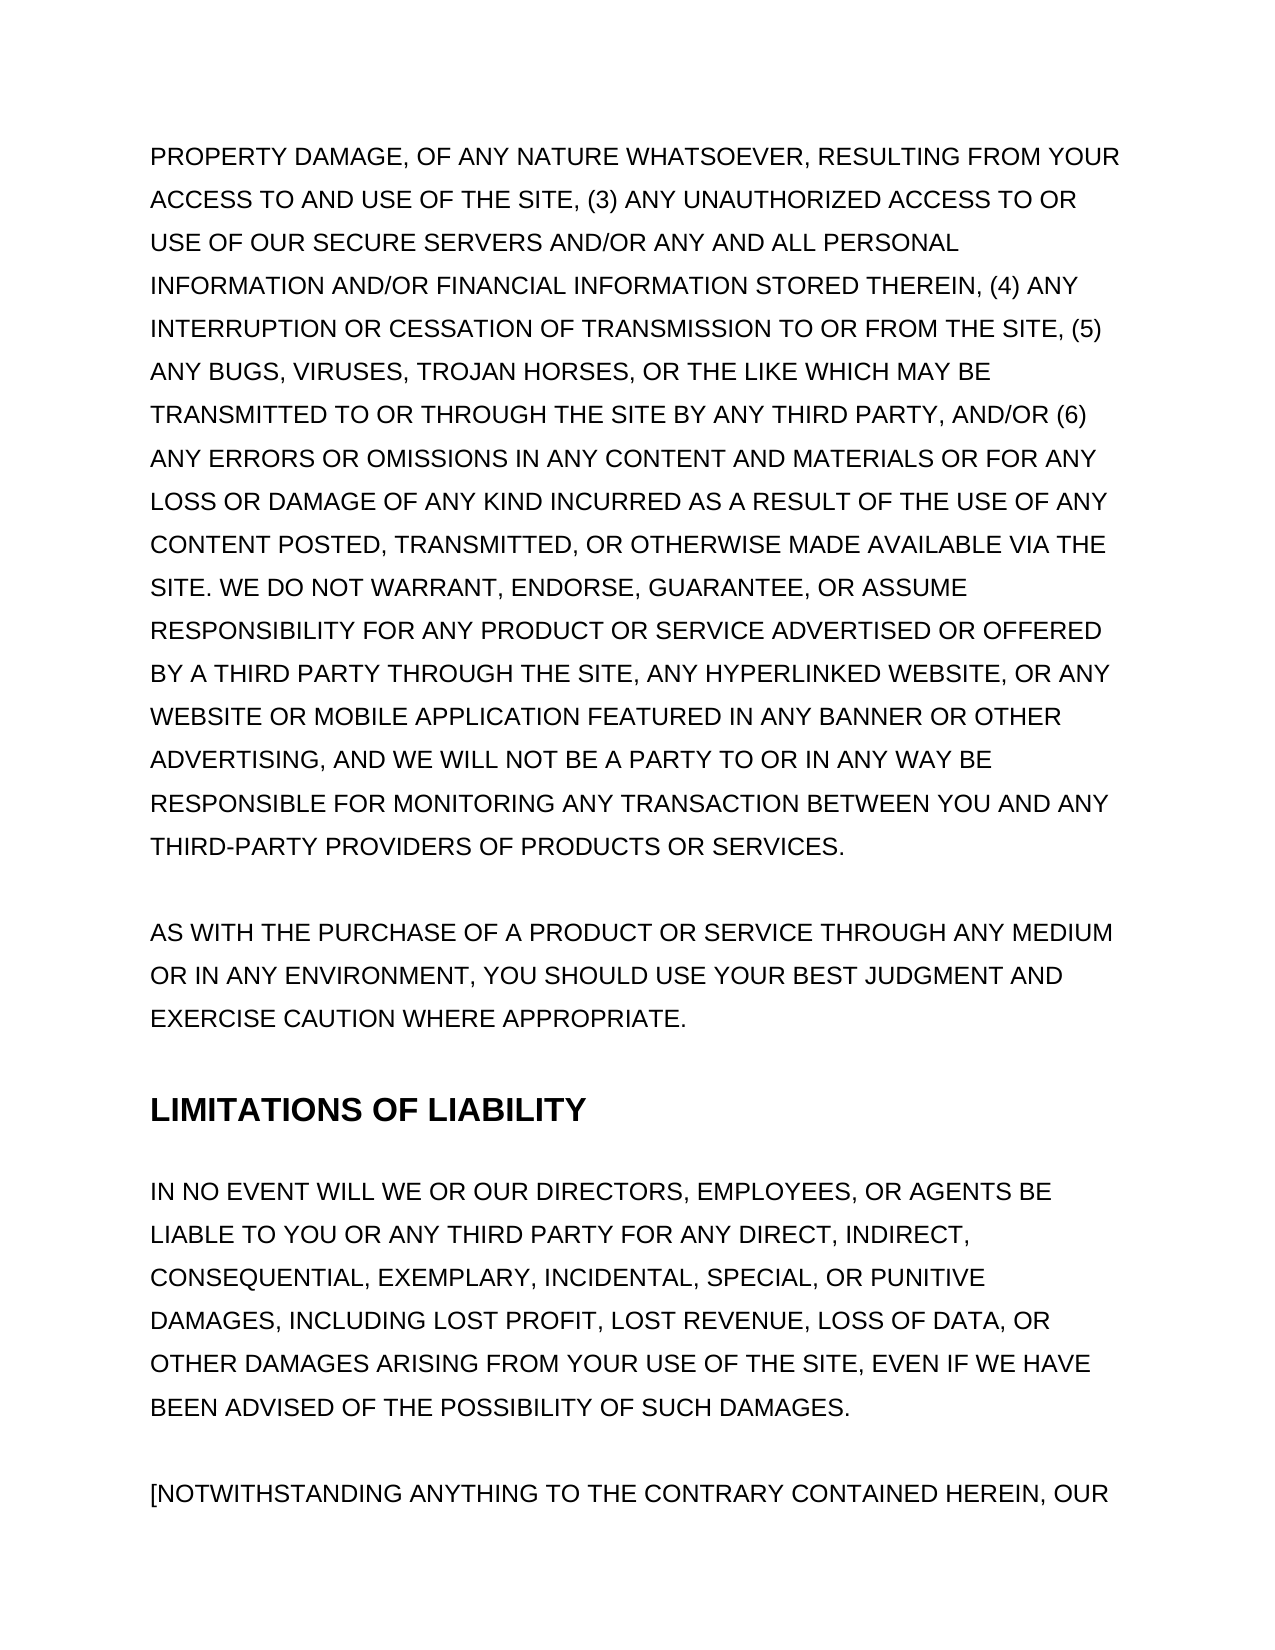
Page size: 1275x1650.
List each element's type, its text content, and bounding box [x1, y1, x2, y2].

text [150, 1479, 1125, 1507]
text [150, 142, 1125, 861]
text IN NO EVENT WILL WE OR OUR DIRECTORS, EMPLOYEES, OR AGENTS BE LIABLE TO YOU OR ANY THIRD PARTY FOR ANY DIRECT, INDIRECT, CONSEQUENTIAL, EXEMPLARY, INCIDENTAL, SPECIAL, OR PUNITIVE DAMAGES, INCLUDING LOST PROFIT, LOST REVENUE, LOSS OF DATA, OR OTHER DAMAGES ARISING FROM YOUR USE OF THE SITE, EVEN IF WE HAVE BEEN ADVISED OF THE POSSIBILITY OF SUCH DAMAGES. [150, 1177, 1125, 1421]
text AS WITH THE PURCHASE OF A PRODUCT OR SERVICE THROUGH ANY MEDIUM OR IN ANY ENVIRONMENT, YOU SHOULD USE YOUR BEST JUDGMENT AND EXERCISE CAUTION WHERE APPROPRIATE. [150, 918, 1125, 1033]
subtitle LIMITATIONS OF LIABILITY [150, 1091, 1125, 1129]
